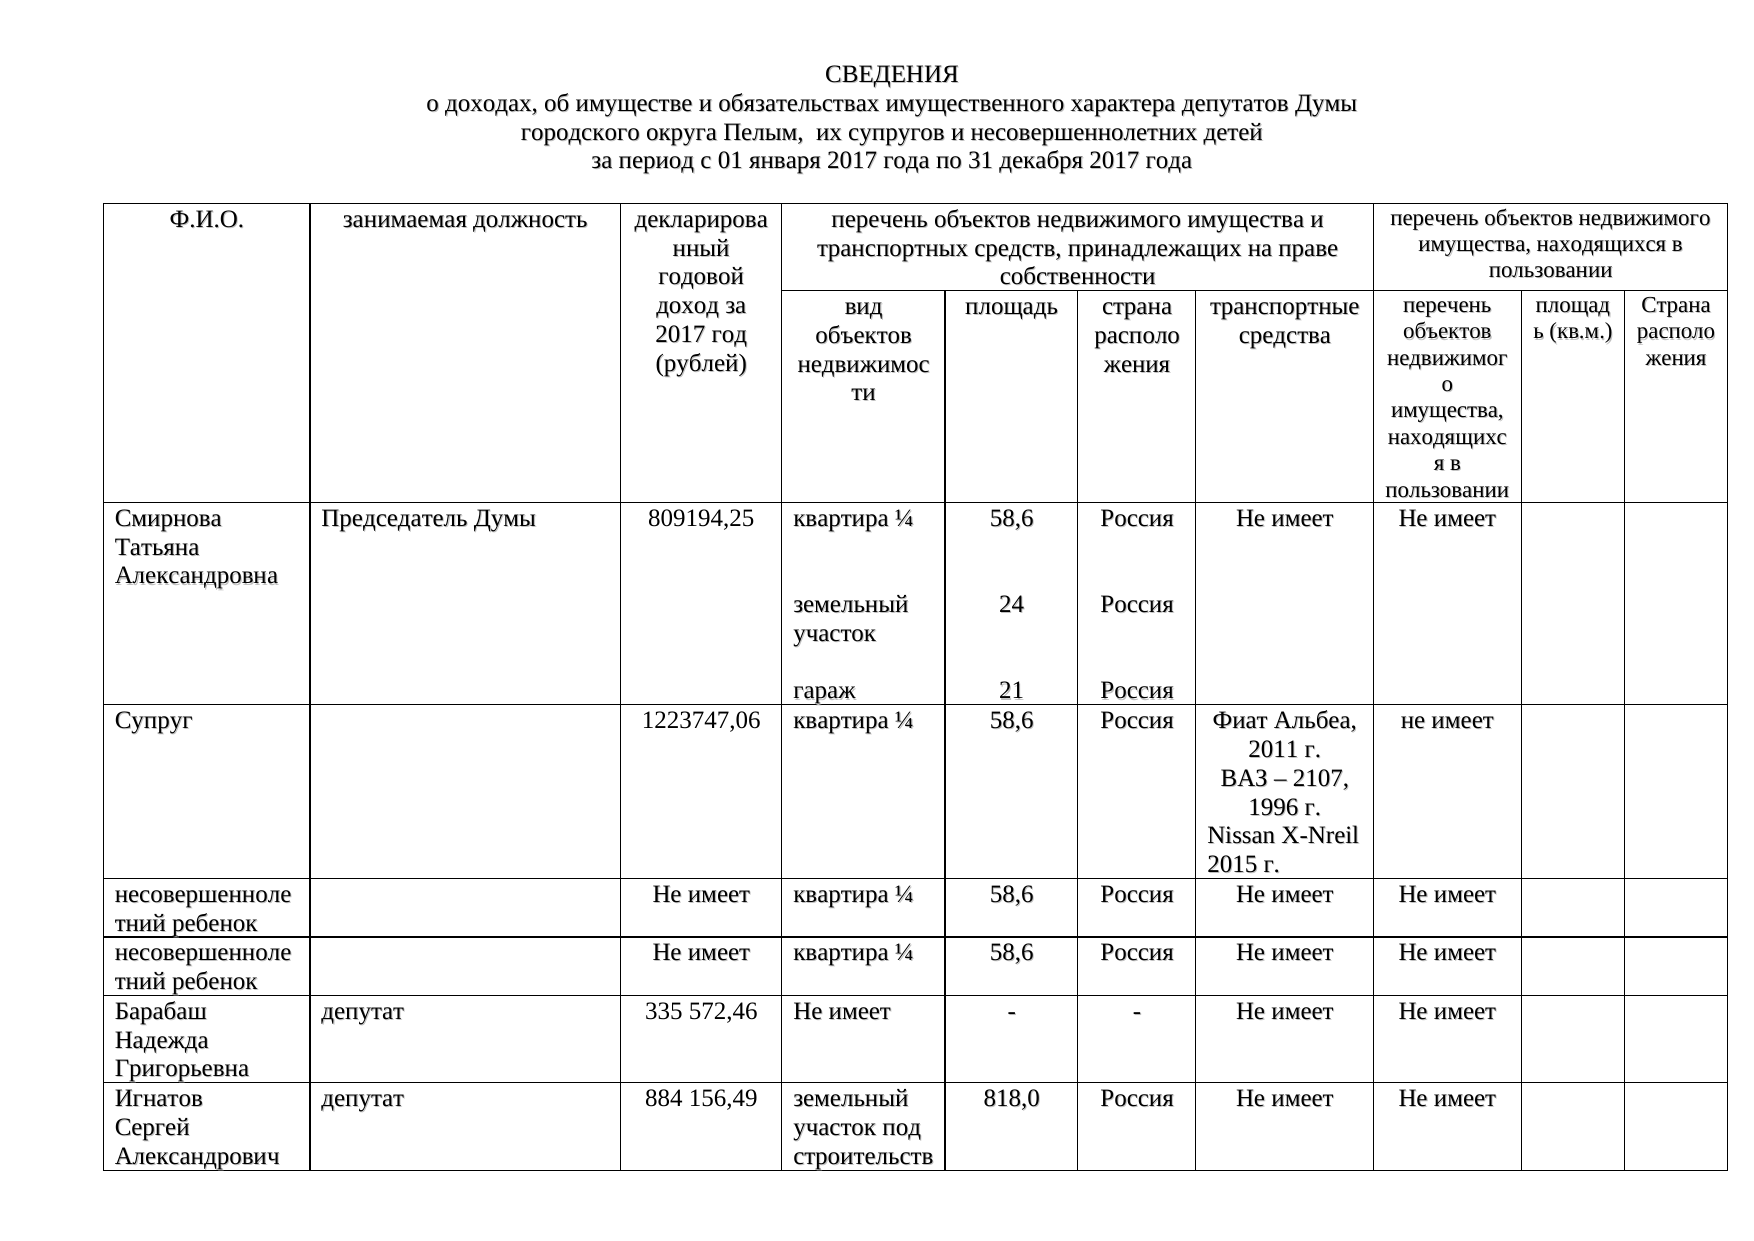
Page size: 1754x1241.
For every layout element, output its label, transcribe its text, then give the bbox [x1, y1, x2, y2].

table_cell Россия [1078, 705, 1195, 878]
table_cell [1078, 1083, 1195, 1169]
table_cell [1522, 705, 1624, 878]
table_header Ф.И.О. [104, 204, 309, 502]
table_cell квартира ¼ [782, 938, 944, 995]
table_cell 884 156,49 [621, 1083, 781, 1169]
table_cell Супруг [104, 705, 309, 878]
table_cell [1522, 503, 1624, 704]
table_cell Смирнова Татьяна Александровна [104, 503, 309, 704]
text городского округа Пелым, их супругов и несовершеннолетних детей [118, 117, 1665, 145]
table_cell 58,6 [946, 938, 1077, 995]
table_cell [311, 938, 620, 995]
table_cell Не имеет [1196, 503, 1373, 704]
table_cell [1522, 938, 1624, 995]
table_header перечень объектов недвижимого имущества и транспортных средств, принадлежащих на праве собственности [782, 204, 1373, 290]
table_cell Фиат Альбеа, 2011 г. ВАЗ – 2107, 1996 г. Nissan X-Nreil 2015 г. [1196, 705, 1373, 878]
table_cell Не имеет [1196, 1083, 1373, 1169]
table_cell Россия Россия Россия [1078, 503, 1195, 704]
table_cell Не имеет [621, 938, 781, 995]
table_cell 58,6 24 21 [946, 503, 1077, 704]
table_cell квартира ¼ [782, 705, 944, 878]
table_cell [1522, 996, 1624, 1082]
table_cell площадь [946, 291, 1077, 502]
table_cell квартира ¼ [782, 879, 944, 936]
table_cell Не имеет [1374, 879, 1521, 936]
table_cell 809194,25 [621, 503, 781, 704]
text CВЕДЕНИЯ [118, 59, 1665, 88]
table_header занимаемая должность [311, 204, 620, 502]
table_cell квартира ¼ земельный участок гараж [782, 503, 944, 704]
table_cell Не имеет [1374, 1083, 1521, 1169]
table_cell [1522, 1083, 1624, 1169]
table_cell Не имеет [1374, 996, 1521, 1082]
table_cell [1625, 1083, 1727, 1169]
table_cell Не имеет [1196, 938, 1373, 995]
table_header перечень объектов недвижимого имущества, находящихся в пользовании [1374, 204, 1727, 290]
table_cell [311, 879, 620, 936]
table_cell депутат [311, 1083, 620, 1169]
table_cell несовершеннолетний ребенок [104, 938, 309, 995]
table_cell Барабаш Надежда Григорьевна [104, 996, 309, 1082]
table_cell Не имеет [1196, 996, 1373, 1082]
table_cell транспортные средства [1196, 291, 1373, 502]
table_cell - [946, 996, 1077, 1082]
table_cell 1223747,06 [621, 705, 781, 878]
table_header декларированный годовой доход за 2017 год (рублей) [621, 204, 781, 502]
table_cell [311, 705, 620, 878]
text за период с 01 января 2017 года по 31 декабря 2017 года [118, 145, 1665, 174]
table_cell вид объектов недвижимости [782, 291, 944, 502]
table_cell Страна расположения [1625, 291, 1727, 502]
table_cell 335 572,46 [621, 996, 781, 1082]
table_cell 58,6 [946, 705, 1077, 878]
table_cell не имеет [1374, 705, 1521, 878]
text о доходах, об имуществе и обязательствах имущественного характера депутатов Думы [118, 88, 1665, 117]
table_cell Не имеет [1374, 938, 1521, 995]
table_cell Россия [1078, 879, 1195, 936]
table_cell Россия [1078, 938, 1195, 995]
table_cell Не имеет [621, 879, 781, 936]
table_cell страна расположения [1078, 291, 1195, 502]
table_cell [1625, 705, 1727, 878]
table_cell Не имеет [1374, 503, 1521, 704]
table_cell депутат [311, 996, 620, 1082]
table_cell несовершеннолетний ребенок [104, 879, 309, 936]
table_cell [1625, 996, 1727, 1082]
table_cell - [1078, 996, 1195, 1082]
table_cell [1625, 503, 1727, 704]
table_cell перечень объектов недвижимого имущества, находящихся в пользовании [1374, 291, 1521, 502]
table_cell площадь (кв.м.) [1522, 291, 1624, 502]
table_cell [1625, 938, 1727, 995]
table_cell Председатель Думы [311, 503, 620, 704]
table_cell 818,0 85,0 39,7 [946, 1083, 1077, 1169]
table_cell Не имеет [782, 996, 944, 1082]
table_cell 58,6 [946, 879, 1077, 936]
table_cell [104, 1083, 309, 1169]
table_cell [1522, 879, 1624, 936]
table_cell [1625, 879, 1727, 936]
table_cell Не имеет [1196, 879, 1373, 936]
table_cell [782, 1083, 944, 1169]
